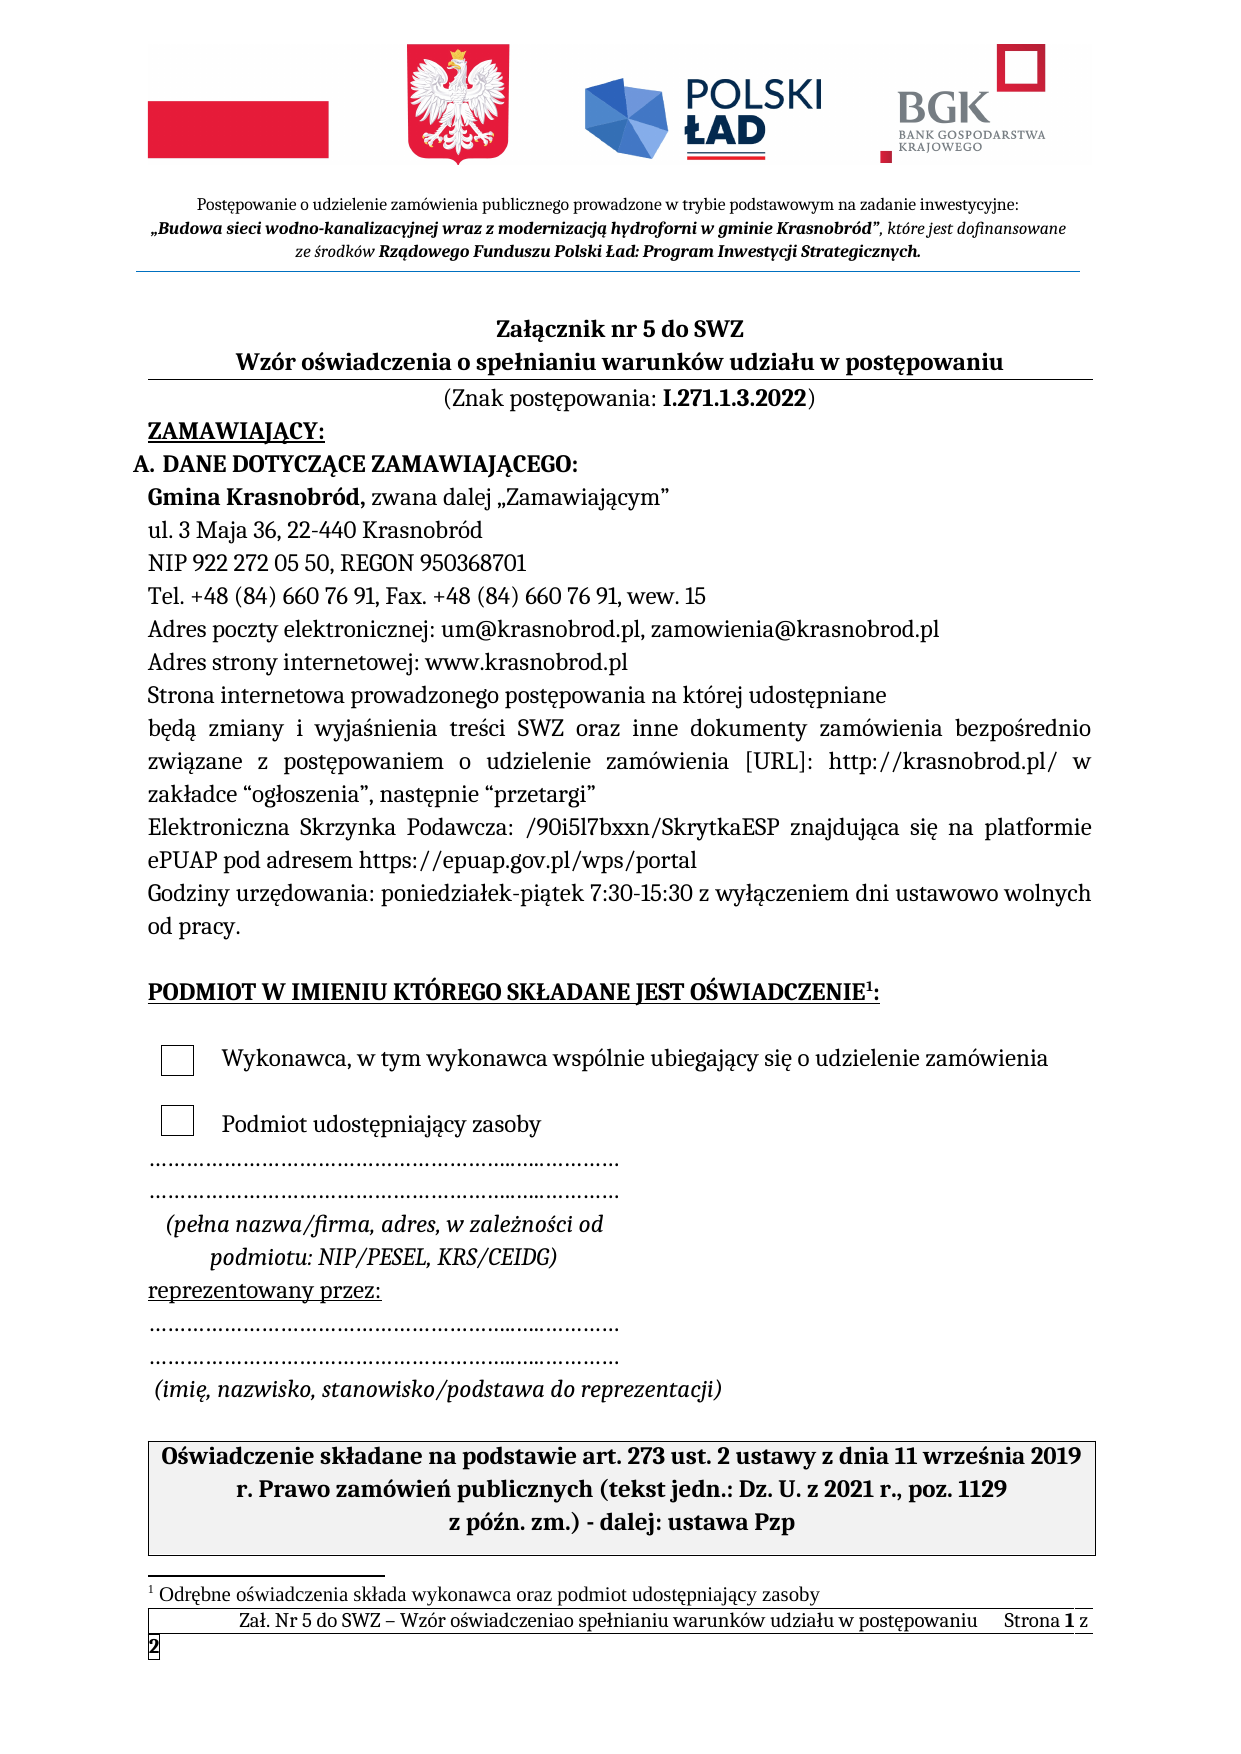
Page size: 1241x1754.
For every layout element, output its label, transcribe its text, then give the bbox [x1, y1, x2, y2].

list Elektroniczna Skrzynka Podawcza: /90i5l7bxxn/SkrytkaESP znajdująca się na platformie ePUAP pod adresem https://epuap.gov.pl/wps/portal [148, 813, 1093, 875]
text (imię, nazwisko, stanowisko/podstawa do reprezentacji) [148, 1374, 1093, 1403]
text Wykonawca, w tym wykonawca wspólnie ubiegający się o udzielenie zamówienia [148, 1044, 1093, 1073]
text …………………………………………………..…..………… [148, 1143, 651, 1172]
text Wzór oświadczenia o spełnianiu warunków udziału w postępowaniu [148, 348, 1093, 379]
text …………………………………………………..…..………… [148, 1308, 651, 1337]
list Adres poczty elektronicznej: um@krasnobrod.pl, zamowienia@krasnobrod.pl [148, 615, 1093, 644]
list DANE DOTYCZĄCE ZAMAWIAJĄCEGO: [133, 450, 1093, 479]
text reprezentowany przez: [148, 1276, 1093, 1304]
list NIP 922 272 05 50, REGON 950368701 [148, 549, 1093, 578]
text (Znak postępowania: I.271.1.3.2022) [166, 384, 1093, 413]
list będą zmiany i wyjaśnienia treści SWZ oraz inne dokumenty zamówienia bezpośrednio związane z postępowaniem o udzielenie zamówienia [URL]: http://krasnobrod.pl/ w zakładce “ogłoszenia”, następnie “przetargi” [148, 714, 1093, 809]
text …………………………………………………..…..………… [148, 1176, 651, 1205]
list Tel. +48 (84) 660 76 91, Fax. +48 (84) 660 76 91, wew. 15 [148, 582, 1093, 611]
list Strona internetowa prowadzonego postępowania na której udostępniane [148, 681, 1093, 710]
list ul. 3 Maja 36, 22-440 Krasnobród [148, 516, 1093, 545]
text Załącznik nr 5 do SWZ [148, 315, 1093, 343]
text Podmiot udostępniający zasoby [148, 1110, 1093, 1139]
picture [147, 44, 1093, 165]
list Adres strony internetowej: www.krasnobrod.pl [148, 648, 1093, 677]
text …………………………………………………..…..………… [148, 1342, 651, 1370]
text (pełna nazwa/firma, adres, w zależności od podmiotu: NIP/PESEL, KRS/CEIDG) [148, 1209, 621, 1271]
list Godziny urzędowania: poniedziałek-piątek 7:30-15:30 z wyłączeniem dni ustawowo wolnych od pracy. [148, 879, 1093, 941]
list Gmina Krasnobród, zwana dalej „Zamawiającym” [148, 483, 1093, 512]
text ZAMAWIAJĄCY: [148, 417, 1093, 446]
text PODMIOT W IMIENIU KTÓREGO SKŁADANE JEST OŚWIADCZENIE: [148, 978, 1093, 1007]
